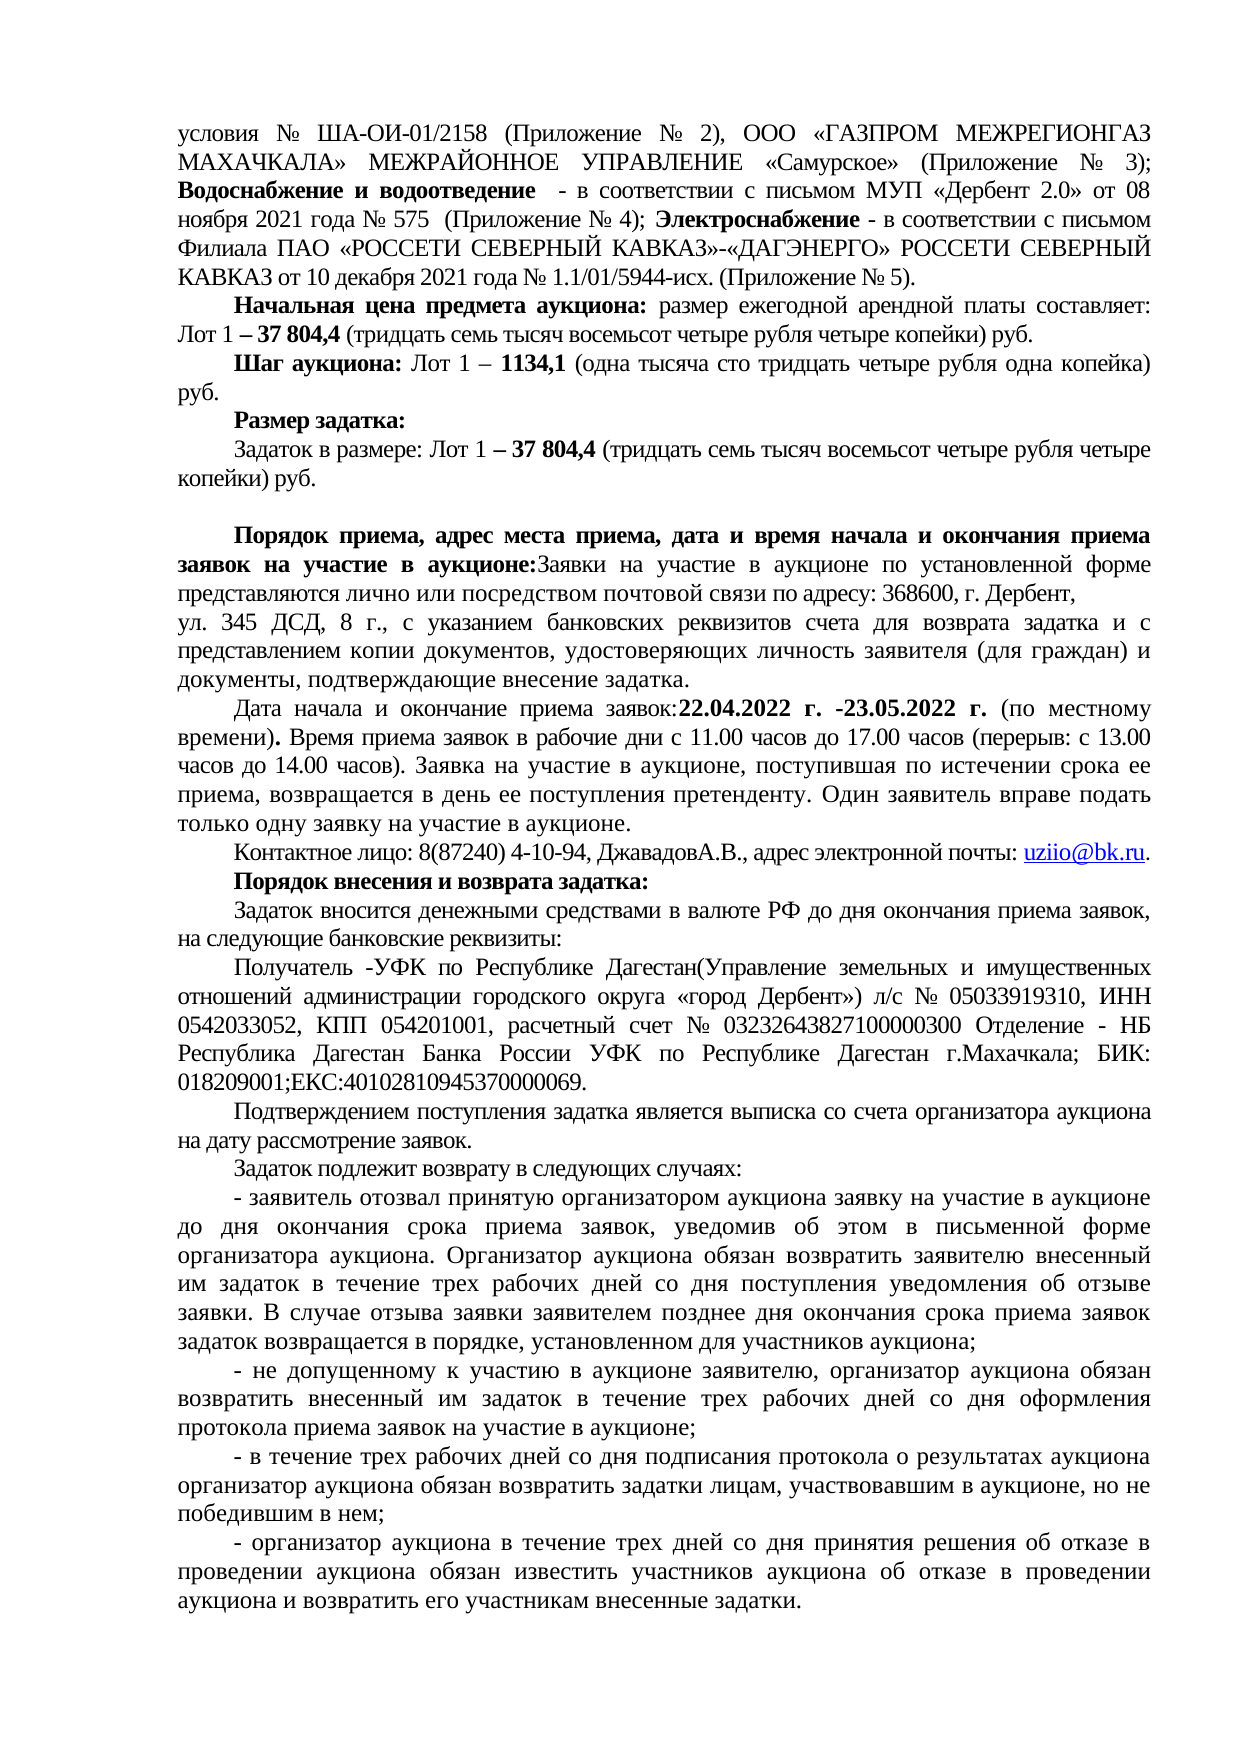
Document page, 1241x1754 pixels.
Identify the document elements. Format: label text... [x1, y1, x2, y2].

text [177, 118, 1152, 291]
text Получатель -УФК по Республике Дагестан(Управление земельных и имущественных отношений администрации городского округа «город Дербент») л/с № 05033919310, ИНН 0542033052, КПП 054201001, расчетный счет № 03232643827100000300 Отделение - НБ Республика Дагестан Банка России УФК по Республике Дагестан г.Махачкала; БИК: 018209001;ЕКС:40102810945370000069. [177, 952, 1152, 1096]
text Начальная цена предмета аукциона: размер ежегодной арендной платы составляет: Лот 1 – 37 804,4 (тридцать семь тысяч восемьсот четыре рубля четыре копейки) руб. [177, 291, 1152, 348]
text - не допущенному к участию в аукционе заявителю, организатор аукциона обязан возвратить внесенный им задаток в течение трех рабочих дней со дня оформления протокола приема заявок на участие в аукционе; [177, 1355, 1152, 1441]
text - в течение трех рабочих дней со дня подписания протокола о результатах аукциона организатор аукциона обязан возвратить задатки лицам, участвовавшим в аукционе, но не победившим в нем; [177, 1441, 1152, 1527]
text Контактное лицо: 8(87240) 4-10-94, ДжавадовА.В., адрес электронной почты: uziio@bk.ru. [177, 837, 1152, 866]
text Шаг аукциона: Лот 1 – 1134,1 (одна тысяча сто тридцать четыре рубля одна копейка) руб. [177, 348, 1152, 406]
text Порядок внесения и возврата задатка: [177, 866, 1152, 895]
text ул. 345 ДСД, 8 г., с указанием банковских реквизитов счета для возврата задатка и с представлением копии документов, удостоверяющих личность заявителя (для граждан) и документы, подтверждающие внесение задатка. [177, 607, 1152, 693]
text Подтверждением поступления задатка является выписка со счета организатора аукциона на дату рассмотрение заявок. [177, 1096, 1152, 1153]
text Дата начала и окончание приема заявок:22.04.2022 г. -23.05.2022 г. (по местному времени). Время приема заявок в рабочие дни с 11.00 часов до 17.00 часов (перерыв: с 13.00 часов до 14.00 часов). Заявка на участие в аукционе, поступившая по истечении срока ее приема, возвращается в день ее поступления претенденту. Один заявитель вправе подать только одну заявку на участие в аукционе. [177, 693, 1152, 837]
text Размер задатка: [177, 406, 1152, 434]
text Задаток вносится денежными средствами в валюте РФ до дня окончания приема заявок, на следующие банковские реквизиты: [177, 895, 1152, 952]
text Задаток подлежит возврату в следующих случаях: [177, 1153, 1152, 1182]
text Порядок приема, адрес места приема, дата и время начала и окончания приема заявок на участие в аукционе:Заявки на участие в аукционе по установленной форме представляются лично или посредством почтовой связи по адресу: 368600, г. Дербент, [177, 521, 1152, 607]
text Задаток в размере: Лот 1 – 37 804,4 (тридцать семь тысяч восемьсот четыре рубля четыре копейки) руб. [177, 434, 1152, 492]
text - заявитель отозвал принятую организатором аукциона заявку на участие в аукционе до дня окончания срока приема заявок, уведомив об этом в письменной форме организатора аукциона. Организатор аукциона обязан возвратить заявителю внесенный им задаток в течение трех рабочих дней со дня поступления уведомления об отзыве заявки. В случае отзыва заявки заявителем позднее дня окончания срока приема заявок задаток возвращается в порядке, установленном для участников аукциона; [177, 1182, 1152, 1355]
text - организатор аукциона в течение трех дней со дня принятия решения об отказе в проведении аукциона обязан известить участников аукциона об отказе в проведении аукциона и возвратить его участникам внесенные задатки. [177, 1527, 1152, 1613]
